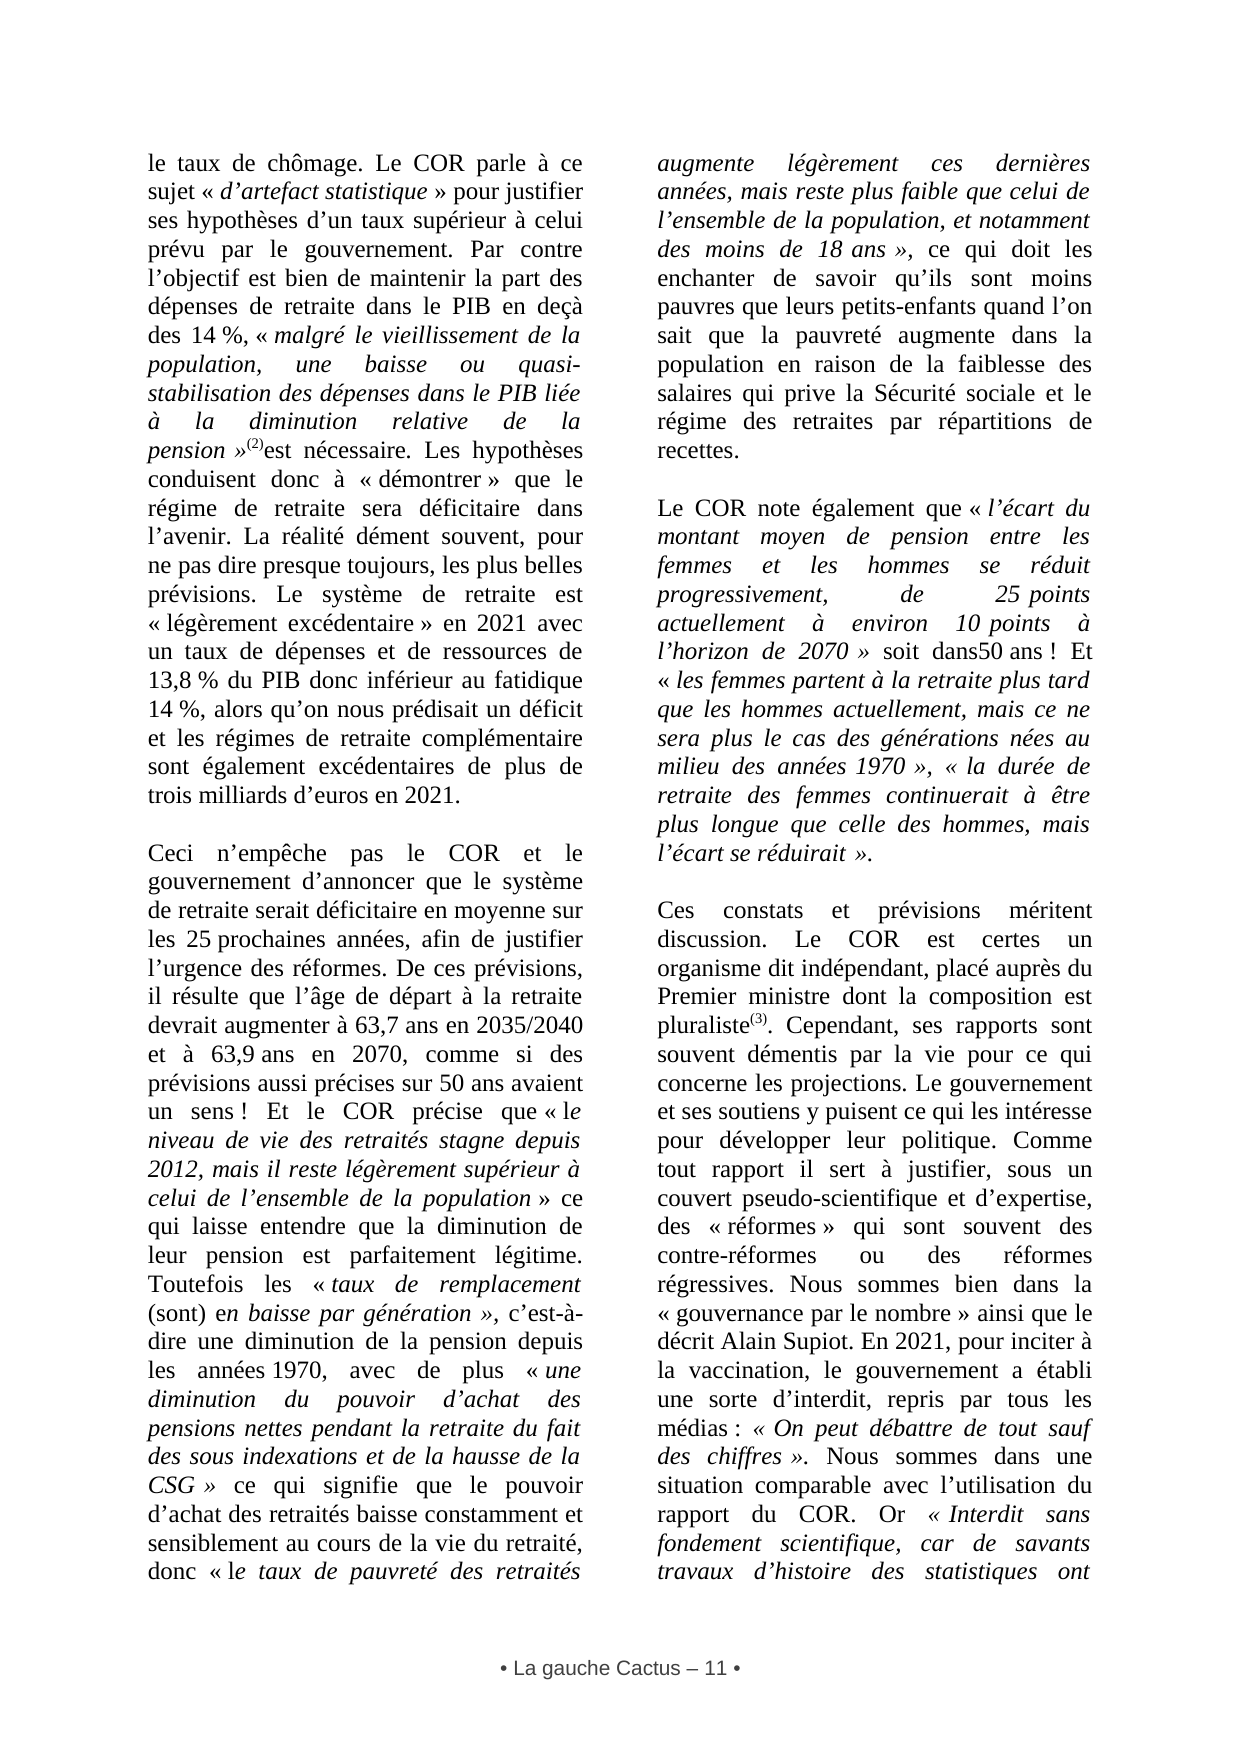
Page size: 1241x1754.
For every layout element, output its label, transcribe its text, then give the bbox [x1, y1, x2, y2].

text Ceci n’empêche pas le COR et le gouvernement d’annoncer que le système de retraite serait déficitaire en moyenne sur les 25 prochaines années, afin de justifier l’urgence des réformes. De ces prévisions, il résulte que l’âge de départ à la retraite devrait augmenter à 63,7 ans en 2035/2040 et à 63,9 ans en 2070, comme si des prévisions aussi précises sur 50 ans avaient un sens ! Et le COR précise que « le niveau de vie des retraités stagne depuis 2012, mais il reste légèrement supérieur à celui de l’ensemble de la population » ce qui laisse entendre que la diminution de leur pension est parfaitement légitime. Toutefois les « taux de remplacement (sont) en baisse par génération », c’est-à-dire une diminution de la pension depuis les années 1970, avec de plus « une diminution du pouvoir d’achat des pensions nettes pendant la retraite du fait des sous indexations et de la hausse de la CSG » ce qui signifie que le pouvoir d’achat des retraités baisse constamment et sensiblement au cours de la vie du retraité, donc « le taux de pauvreté des retraités augmente légèrement ces dernières années, mais reste plus faible que celui de l’ensemble de la population, et notamment des moins de 18 ans », ce qui doit les enchanter de savoir qu’ils sont moins pauvres que leurs petits-enfants quand l’on sait que la pauvreté augmente dans la population en raison de la faiblesse des salaires qui prive la Sécurité sociale et le régime des retraites par répartitions de recettes. [148, 838, 583, 1585]
text Ceci n’empêche pas le COR et le gouvernement d’annoncer que le système de retraite serait déficitaire en moyenne sur les 25 prochaines années, afin de justifier l’urgence des réformes. De ces prévisions, il résulte que l’âge de départ à la retraite devrait augmenter à 63,7 ans en 2035/2040 et à 63,9 ans en 2070, comme si des prévisions aussi précises sur 50 ans avaient un sens ! Et le COR précise que « le niveau de vie des retraités stagne depuis 2012, mais il reste légèrement supérieur à celui de l’ensemble de la population » ce qui laisse entendre que la diminution de leur pension est parfaitement légitime. Toutefois les « taux de remplacement (sont) en baisse par génération », c’est-à-dire une diminution de la pension depuis les années 1970, avec de plus « une diminution du pouvoir d’achat des pensions nettes pendant la retraite du fait des sous indexations et de la hausse de la CSG » ce qui signifie que le pouvoir d’achat des retraités baisse constamment et sensiblement au cours de la vie du retraité, donc « le taux de pauvreté des retraités augmente légèrement ces dernières années, mais reste plus faible que celui de l’ensemble de la population, et notamment des moins de 18 ans », ce qui doit les enchanter de savoir qu’ils sont moins pauvres que leurs petits-enfants quand l’on sait que la pauvreté augmente dans la population en raison de la faiblesse des salaires qui prive la Sécurité sociale et le régime des retraites par répartitions de recettes. [657, 148, 1093, 464]
text Le COR note également que « l’écart du montant moyen de pension entre les femmes et les hommes se réduit progressivement, de 25 points actuellement à environ 10 points à l’horizon de 2070 » soit dans50 ans ! Et « les femmes partent à la retraite plus tard que les hommes actuellement, mais ce ne sera plus le cas des générations nées au milieu des années 1970 », « la durée de retraite des femmes continuerait à être plus longue que celle des hommes, mais l’écart se réduirait ». [657, 493, 1093, 866]
